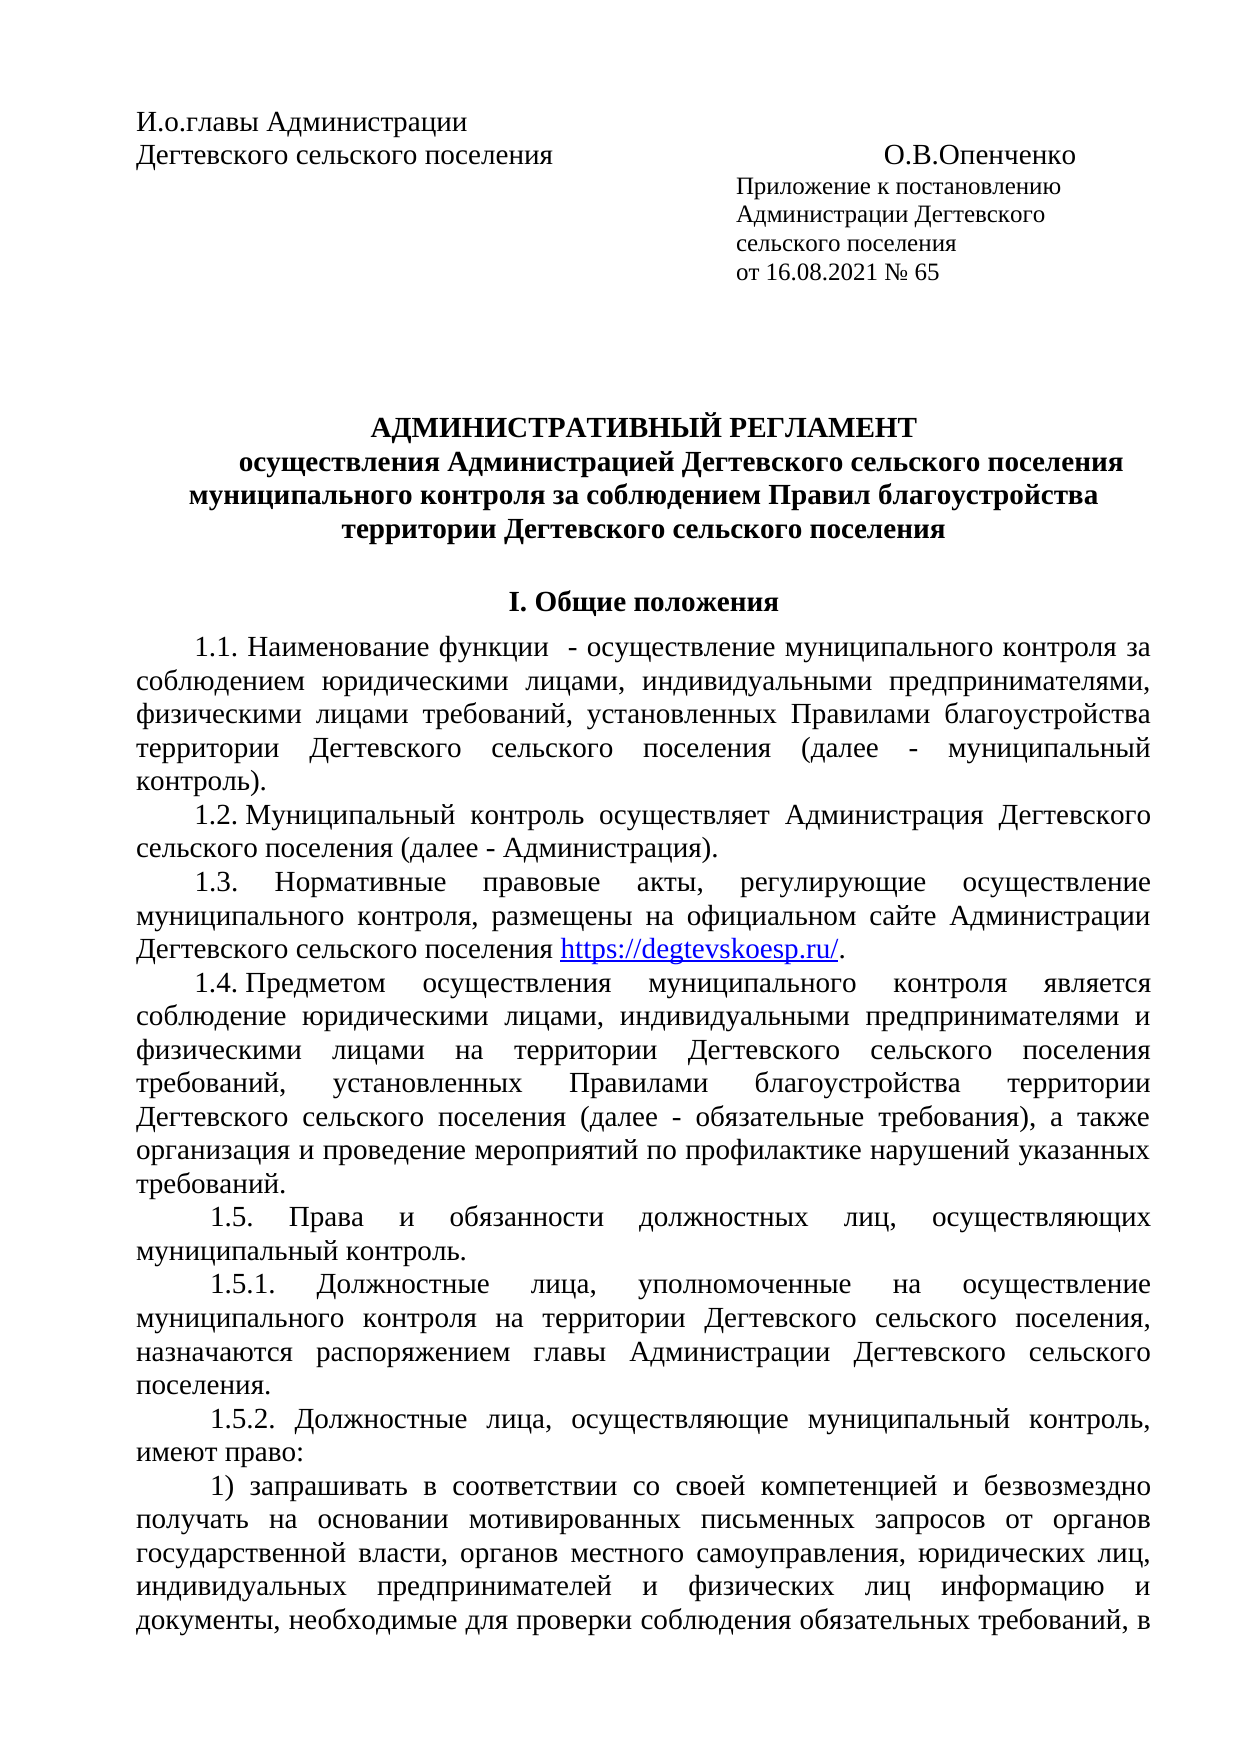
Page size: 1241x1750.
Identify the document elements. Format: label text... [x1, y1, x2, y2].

subtitle АДМИНИСТРАТИВНЫЙ РЕГЛАМЕНТ [136, 410, 1152, 444]
text от 16.08.2021 № 65 [661, 257, 1152, 286]
text сельского поселения [736, 228, 1152, 257]
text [136, 1468, 1152, 1636]
text 1.4. Предметом осуществления муниципального контроля является соблюдение юридическими лицами, индивидуальными предпринимателями и физическими лицами на территории Дегтевского сельского поселения требований, установленных Правилами благоустройства территории Дегтевского сельского поселения (далее - обязательные требования), а также организация и проведение мероприятий по профилактике нарушений указанных требований. [136, 965, 1152, 1199]
text Администрации Дегтевского [661, 199, 1152, 228]
text 1.5. Права и обязанности должностных лиц, осуществляющих муниципальный контроль. [136, 1199, 1152, 1267]
text 1.3. Нормативные правовые акты, регулирующие осуществление муниципального контроля, размещены на официальном сайте Администрации Дегтевского сельского поселения https://degtevskoesp.ru/. [136, 864, 1152, 965]
text 1.5.1. Должностные лица, уполномоченные на осуществление муниципального контроля на территории Дегтевского сельского поселения, назначаются распоряжением главы Администрации Дегтевского сельского поселения. [136, 1267, 1152, 1401]
text Дегтевского сельского поселения О.В.Опенченко [136, 137, 1152, 171]
text осуществления Администрацией Дегтевского сельского поселения муниципального контроля за соблюдением Правил благоустройства территории Дегтевского сельского поселения [136, 444, 1152, 544]
text 1.5.2. Должностные лица, осуществляющие муниципальный контроль, имеют право: [136, 1401, 1152, 1468]
text И.о.главы Администрации [136, 104, 1152, 137]
subtitle I. Общие положения [136, 584, 1152, 618]
text 1.2. Муниципальный контроль осуществляет Администрация Дегтевского сельского поселения (далее - Администрация). [136, 797, 1152, 864]
text Приложение к постановлению [661, 171, 1152, 199]
text 1.1. Наименование функции - осуществление муниципального контроля за соблюдением юридическими лицами, индивидуальными предпринимателями, физическими лицами требований, установленных Правилами благоустройства территории Дегтевского сельского поселения (далее - муниципальный контроль). [136, 629, 1152, 797]
